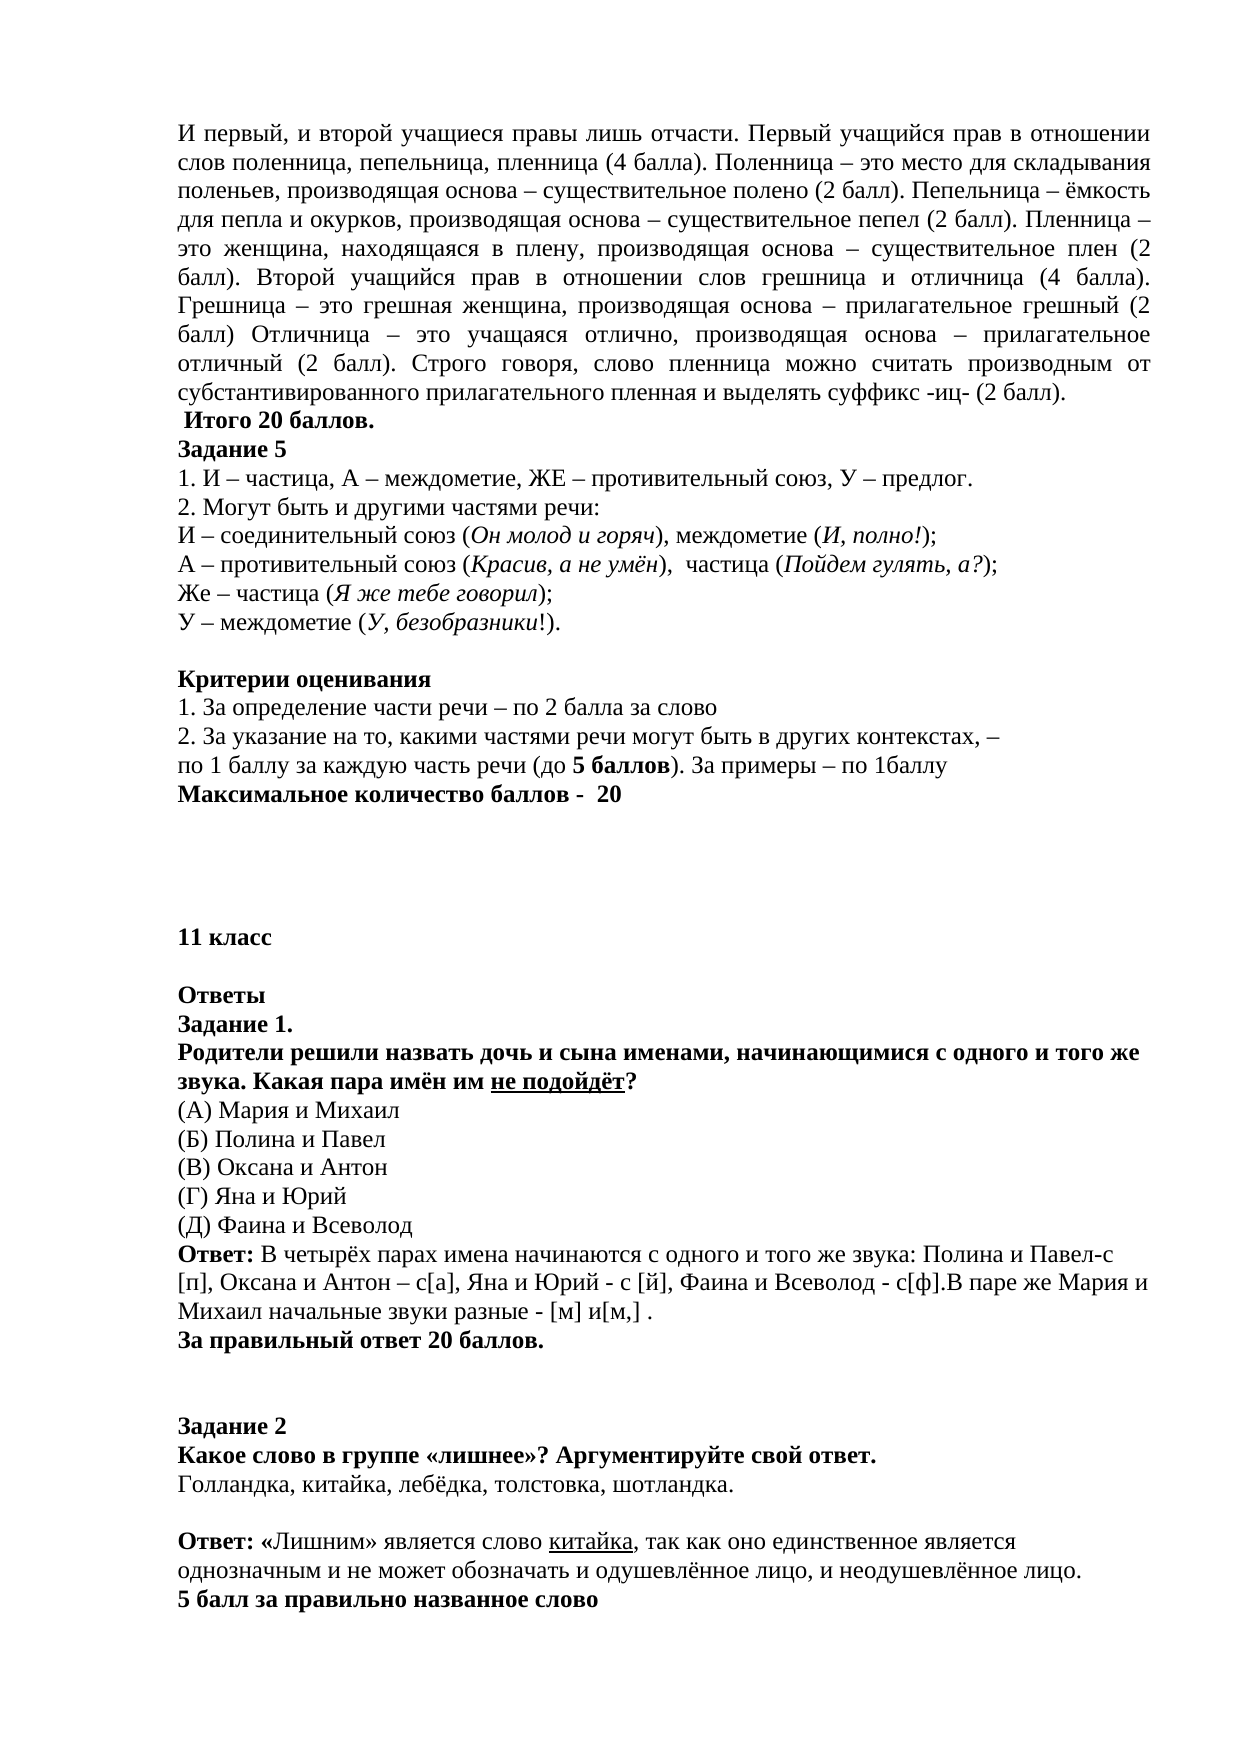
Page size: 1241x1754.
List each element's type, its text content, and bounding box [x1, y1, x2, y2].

text Максимальное количество баллов - 20 [177, 779, 1152, 807]
text 5 балл за правильно названное слово [177, 1584, 1152, 1612]
text И – соединительный союз (Он молод и горяч), междометие (И, полно!); [177, 521, 1152, 549]
text (Д) Фаина и Всеволод [177, 1210, 1152, 1239]
text Задание 5 [177, 434, 1152, 463]
text Задание 2 [177, 1411, 1152, 1440]
text И первый, и второй учащиеся правы лишь отчасти. Первый учащийся прав в отношении слов поленница, пепельница, пленница (4 балла). Поленница – это место для складывания поленьев, производящая основа – существительное полено (2 балл). Пепельница – ёмкость для пепла и окурков, производящая основа – существительное пепел (2 балл). Пленница – это женщина, находящаяся в плену, производящая основа – существительное плен (2 балл). Второй учащийся прав в отношении слов грешница и отличница (4 балла). Грешница – это грешная женщина, производящая основа – прилагательное грешный (2 балл) Отличница – это учащаяся отлично, производящая основа – прилагательное отличный (2 балл). Строго говоря, слово пленница можно считать производным от субстантивированного прилагательного пленная и выделять суффикс -иц- (2 балл). [177, 118, 1152, 406]
text А – противительный союз (Красив, а не умён), частица (Пойдем гулять, а?); [177, 549, 1152, 578]
text 11 класс [177, 922, 1152, 951]
text 2. За указание на то, какими частями речи могут быть в других контекстах, – [177, 721, 1152, 750]
text Какое слово в группе «лишнее»? Аргументируйте свой ответ. [177, 1440, 1152, 1469]
text (Б) Полина и Павел [177, 1124, 1152, 1152]
text (Г) Яна и Юрий [177, 1181, 1152, 1210]
text Итого 20 баллов. [177, 406, 1152, 434]
text 2. Могут быть и другими частями речи: [177, 492, 1152, 521]
text Голландка, китайка, лебёдка, толстовка, шотландка. [177, 1469, 1152, 1497]
text За правильный ответ 20 баллов. [177, 1325, 1152, 1354]
text Ответ: «Лишним» является слово китайка, так как оно единственное является однозначным и не может обозначать и одушевлённое лицо, и неодушевлённое лицо. [177, 1526, 1152, 1584]
text по 1 баллу за каждую часть речи (до 5 баллов). За примеры – по 1баллу [177, 750, 1152, 779]
text Же – частица (Я же тебе говорил); [177, 578, 1152, 607]
text Задание 1. [177, 1009, 1152, 1037]
text (А) Мария и Михаил [177, 1095, 1152, 1124]
text Родители решили назвать дочь и сына именами, начинающимися с одного и того же звука. Какая пара имён им не подойдёт? [177, 1037, 1152, 1095]
text Ответ: В четырёх парах имена начинаются с одного и того же звука: Полина и Павел-с [п], Оксана и Антон – с[а], Яна и Юрий - с [й], Фаина и Всеволод - с[ф].В паре же Мария и Михаил начальные звуки разные - [м] и[м,] . [177, 1239, 1152, 1325]
text (В) Оксана и Антон [177, 1152, 1152, 1181]
text Ответы [177, 980, 1152, 1009]
text У – междометие (У, безобразники!). [177, 607, 1152, 636]
text 1. И – частица, А – междометие, ЖЕ – противительный союз, У – предлог. [177, 463, 1152, 492]
text Критерии оценивания [177, 664, 1152, 692]
text 1. За определение части речи – по 2 балла за слово [177, 692, 1152, 721]
